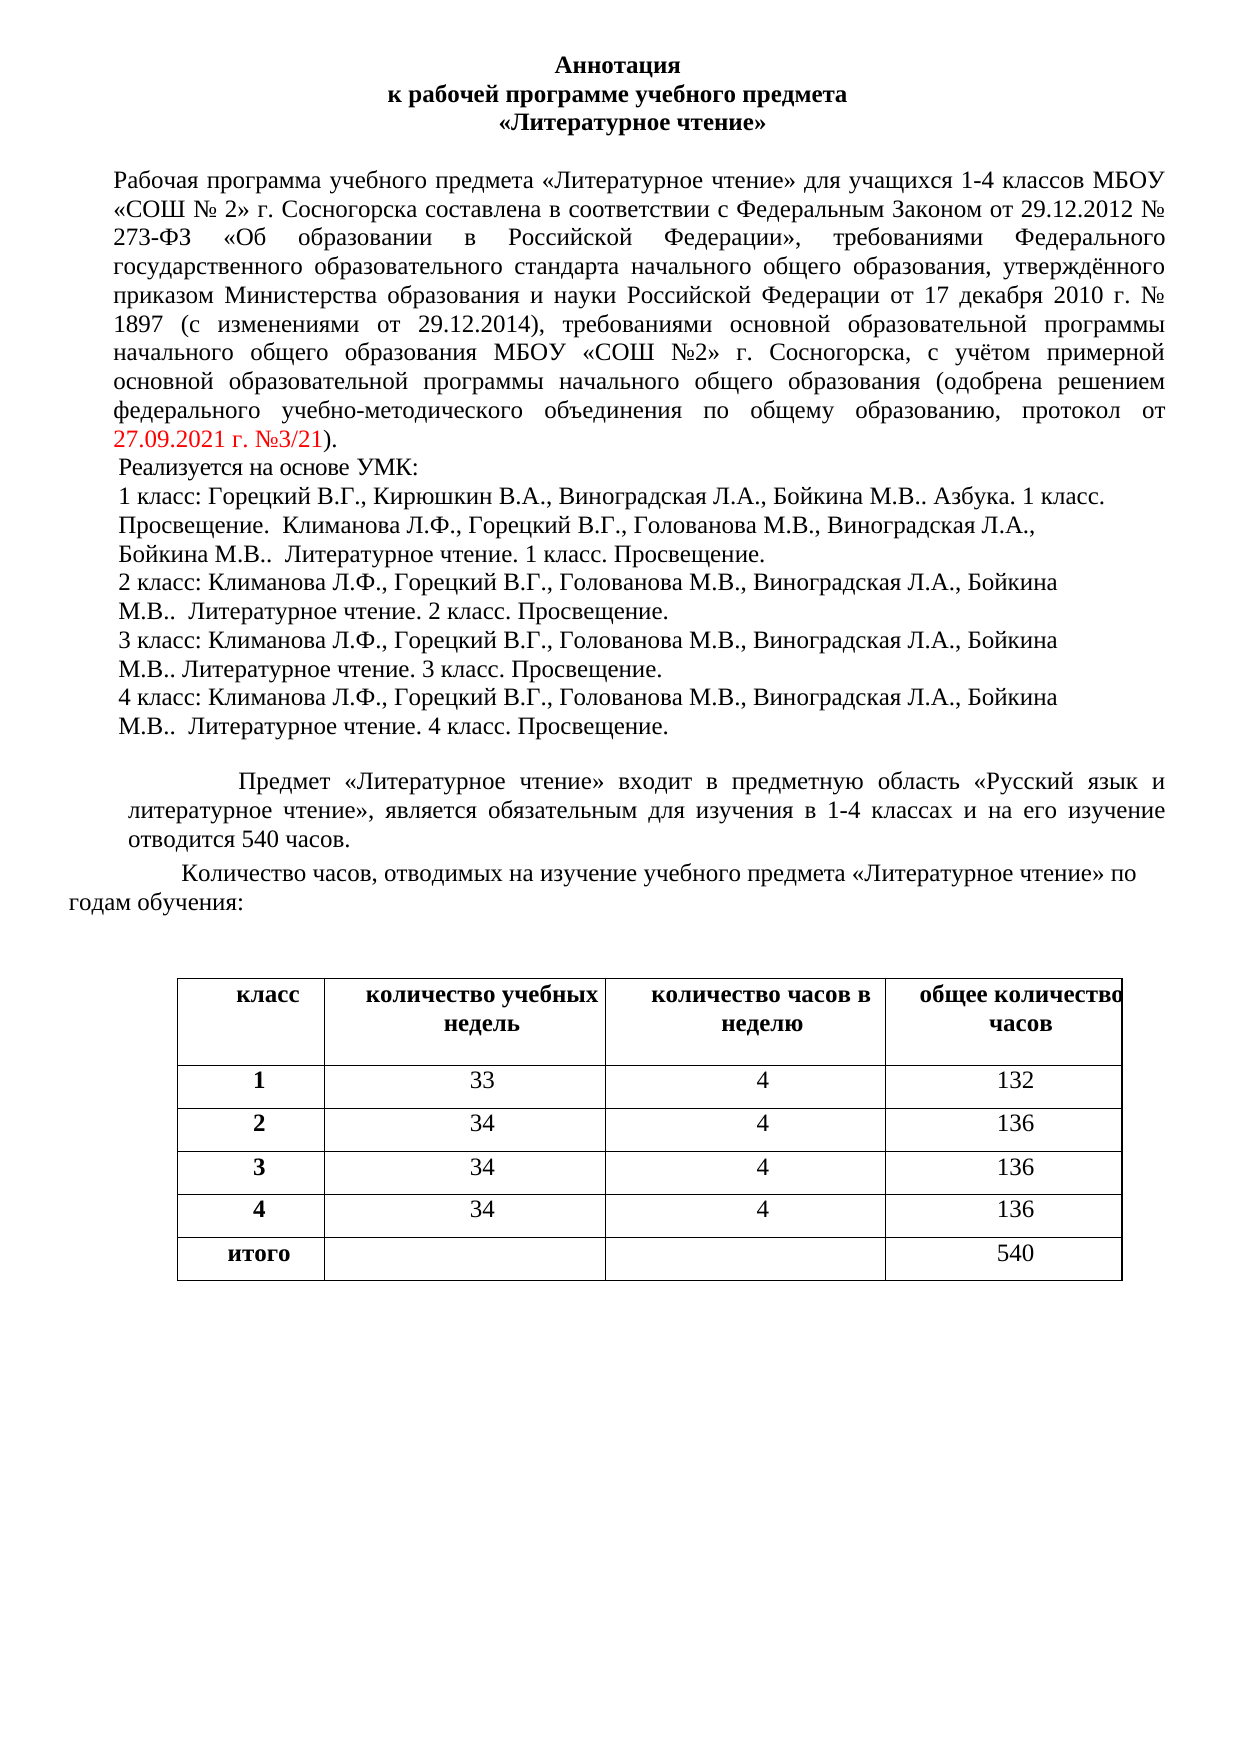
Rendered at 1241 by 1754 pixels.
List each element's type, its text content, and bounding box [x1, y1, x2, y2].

table_cell 1 [178, 1066, 324, 1107]
text Рабочая программа учебного предмета «Литературное чтение» для учащихся 1-4 классов МБОУ «СОШ № 2» г. Сосногорска составлена в соответствии с Федеральным Законом от 29.12.2012 № 273-ФЗ «Об образовании в Российской Федерации», требованиями Федерального государственного образовательного стандарта начального общего образования, утверждённого приказом Министерства образования и науки Российской Федерации от 17 декабря 2010 г. № 1897 (с изменениями от 29.12.2014), требованиями основной образовательной программы начального общего образования МБОУ «СОШ №2» г. Сосногорска, с учётом примерной основной образовательной программы начального общего образования (одобрена решением федерального учебно-методического объединения по общему образованию, протокол от 27.09.2021 г. №3/21). [113, 165, 1166, 452]
table_cell [606, 1238, 885, 1280]
table_cell 136 [886, 1195, 1121, 1237]
table_cell 4 [606, 1066, 885, 1107]
table_cell 4 [606, 1109, 885, 1151]
table_header класс [178, 979, 324, 1064]
list 2 класс: Климанова Л.Ф., Горецкий В.Г., Голованова М.В., Виноградская Л.А., Бойкина М.В.. Литературное чтение. 2 класс. Просвещение. [118, 567, 1117, 625]
subtitle «Литературное чтение» [476, 107, 782, 136]
text к рабочей программе учебного предмета [69, 79, 1166, 107]
list 3 класс: Климанова Л.Ф., Горецкий В.Г., Голованова М.В., Виноградская Л.А., Бойкина М.В.. Литературное чтение. 3 класс. Просвещение. [118, 625, 1117, 682]
table_cell 3 [178, 1152, 324, 1193]
list 4 класс: Климанова Л.Ф., Горецкий В.Г., Голованова М.В., Виноградская Л.А., Бойкина М.В.. Литературное чтение. 4 класс. Просвещение. [118, 682, 1117, 740]
table_cell итого [178, 1238, 324, 1280]
table_cell 34 [325, 1195, 605, 1237]
table_cell 2 [178, 1109, 324, 1151]
list Количество часов, отводимых на изучение учебного предмета «Литературное чтение» по годам обучения: [69, 858, 1166, 915]
list 1 класс: Горецкий В.Г., Кирюшкин В.А., Виноградская Л.А., Бойкина М.В.. Азбука. 1 класс. Просвещение. Климанова Л.Ф., Горецкий В.Г., Голованова М.В., Виноградская Л.А., Бойкина М.В.. Литературное чтение. 1 класс. Просвещение. [118, 481, 1117, 567]
text Аннотация [69, 50, 1166, 79]
table_cell 132 [886, 1066, 1121, 1107]
table_cell 34 [325, 1152, 605, 1193]
table_cell 34 [325, 1109, 605, 1151]
table_cell 136 [886, 1152, 1121, 1193]
text Реализуется на основе УМК: [118, 452, 1166, 481]
table_header количество часов в неделю [606, 979, 885, 1064]
table_cell 136 [886, 1109, 1121, 1151]
table_cell 4 [606, 1152, 885, 1193]
table_cell 4 [178, 1195, 324, 1237]
table_cell 33 [325, 1066, 605, 1107]
table_cell 4 [606, 1195, 885, 1237]
table_header общее количество часов [886, 979, 1121, 1064]
text Предмет «Литературное чтение» входит в предметную область «Русский язык и литературное чтение», является обязательным для изучения в 1-4 классах и на его изучение отводится 540 часов. [128, 766, 1166, 853]
table_cell 540 [886, 1238, 1121, 1280]
table_header количество учебных недель [325, 979, 605, 1064]
table_cell [325, 1238, 605, 1280]
